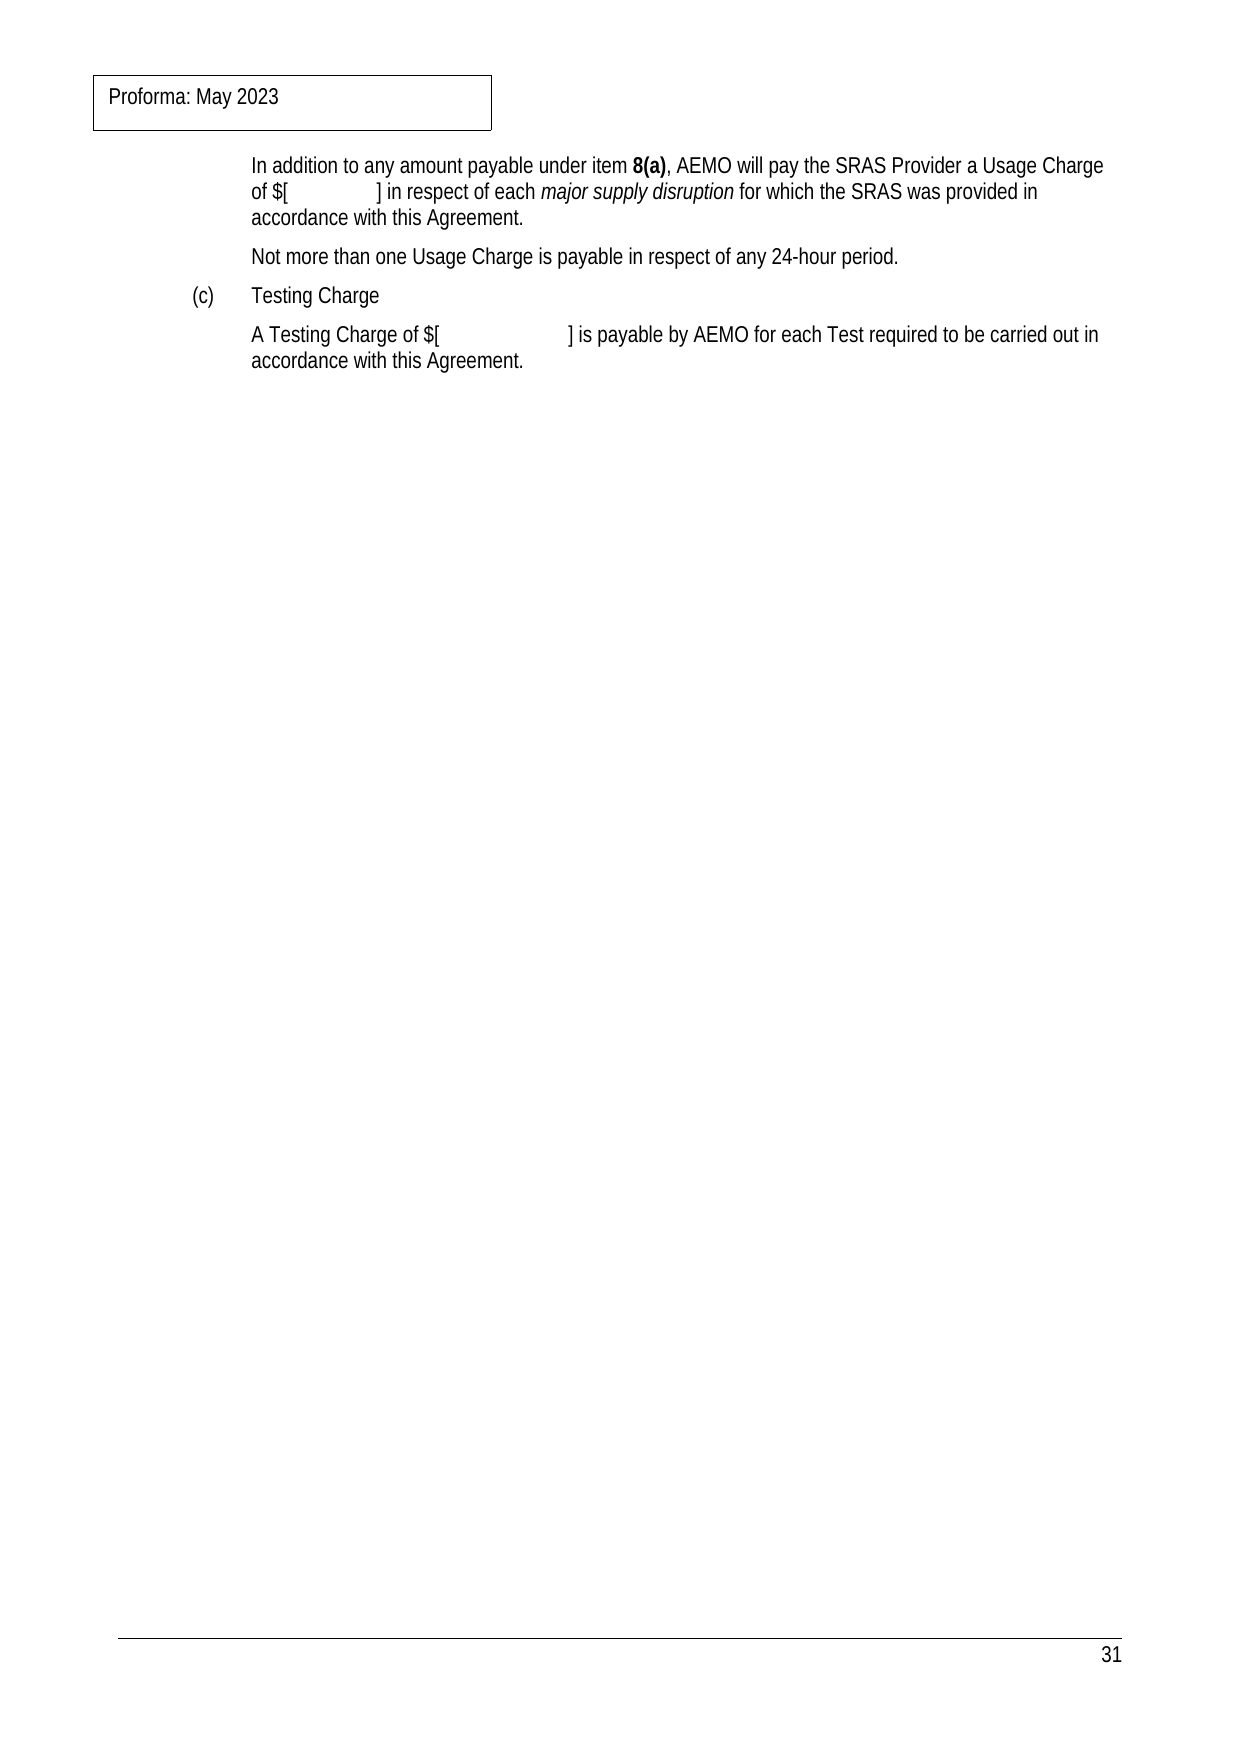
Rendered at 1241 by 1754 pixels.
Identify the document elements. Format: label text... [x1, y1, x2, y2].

text In addition to any amount payable under item 8(a), AEMO will pay the SRAS Provider a Usage Charge of $[ ] in respect of each major supply disruption for which the SRAS was provided in accordance with this Agreement. [251, 152, 1122, 231]
text A Testing Charge of $[ ] is payable by AEMO for each Test required to be carried out in accordance with this Agreement. [251, 321, 1122, 373]
text Not more than one Usage Charge is payable in respect of any 24-hour period. [251, 243, 1122, 269]
text Testing Charge [192, 282, 1122, 308]
